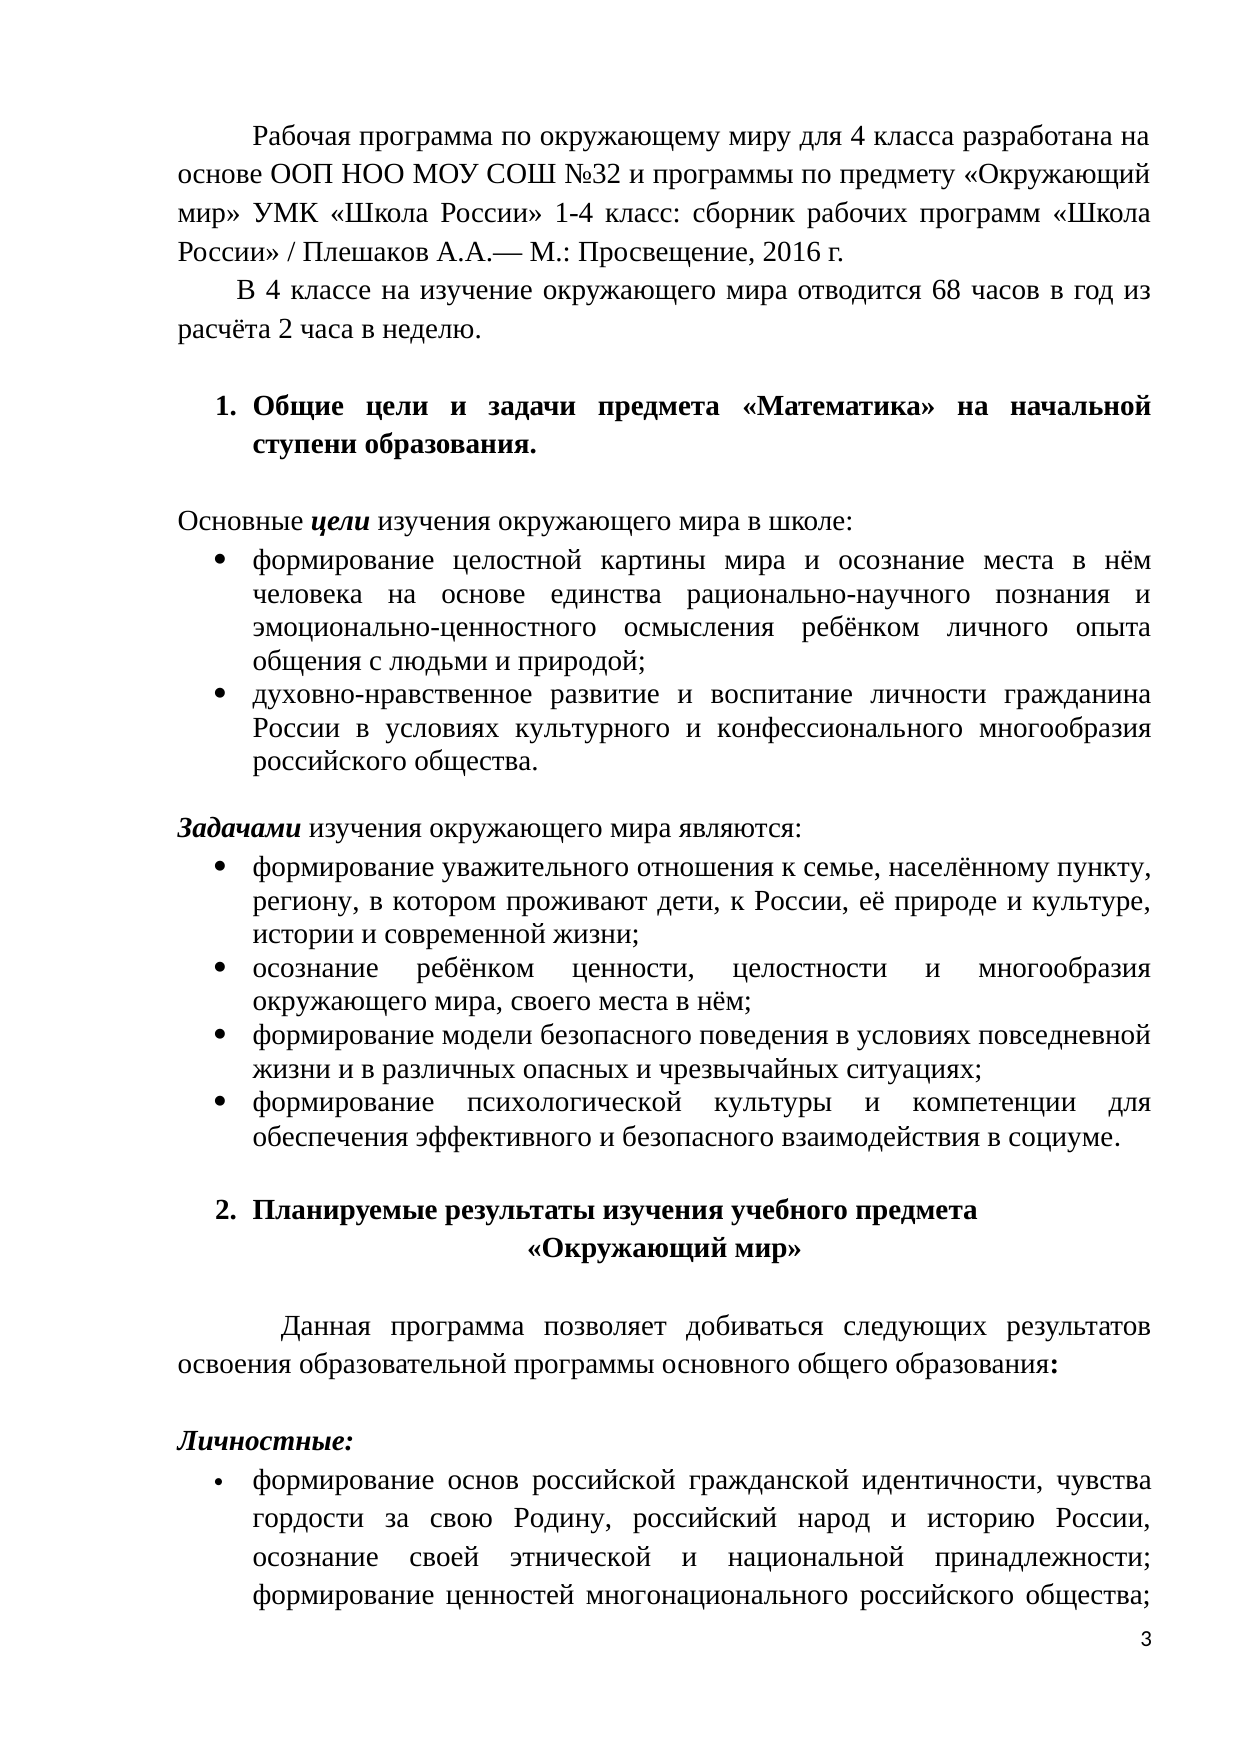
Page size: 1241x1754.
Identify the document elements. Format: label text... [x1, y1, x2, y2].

list формирование уважительного отношения к семье, населённому пункту, региону, в котором проживают дети, к России, её природе и культуре, истории и современной жизни; [215, 849, 1152, 950]
list формирование психологической культуры и компетенции для обеспечения эффективного и безопасного взаимодействия в социуме. [215, 1084, 1152, 1153]
text Рабочая программа по окружающему миру для 4 класса разработана на основе ООП НОО МОУ СОШ №32 и программы по предмету «Окружающий мир» УМК «Школа России» 1-4 класс: сборник рабочих программ «Школа России» / Плешаков А.А.— М.: Просвещение, 2016 г. [177, 118, 1152, 267]
text Данная программа позволяет добиваться следующих результатов освоения образовательной программы основного общего образования: [177, 1308, 1152, 1380]
list Планируемые результаты изучения учебного предмета [215, 1192, 1152, 1226]
list осознание ребёнком ценности, целостности и многообразия окружающего мира, своего места в нём; [215, 950, 1152, 1017]
list формирование модели безопасного поведения в условиях повседневной жизни и в различных опасных и чрезвычайных ситуациях; [215, 1017, 1152, 1084]
text «Окружающий мир» [177, 1231, 1152, 1264]
text Основные цели изучения окружающего мира в школе: [177, 503, 1152, 537]
list формирование целостной картины мира и осознание места в нём человека на основе единства рационально-научного познания и эмоционально-ценностного осмысления ребёнком личного опыта общения с людьми и природой; [215, 542, 1152, 676]
text Задачами изучения окружающего мира являются: [177, 811, 1152, 844]
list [215, 1462, 1152, 1611]
list духовно-нравственное развитие и воспитание личности гражданина России в условиях культурного и конфессионального многообразия российского общества. [215, 676, 1152, 777]
text Личностные: [177, 1423, 1152, 1457]
list Общие цели и задачи предмета «Математика» на начальной ступени образования. [215, 388, 1152, 460]
text В 4 классе на изучение окружающего мира отводится 68 часов в год из расчёта 2 часа в неделю. [177, 272, 1152, 344]
